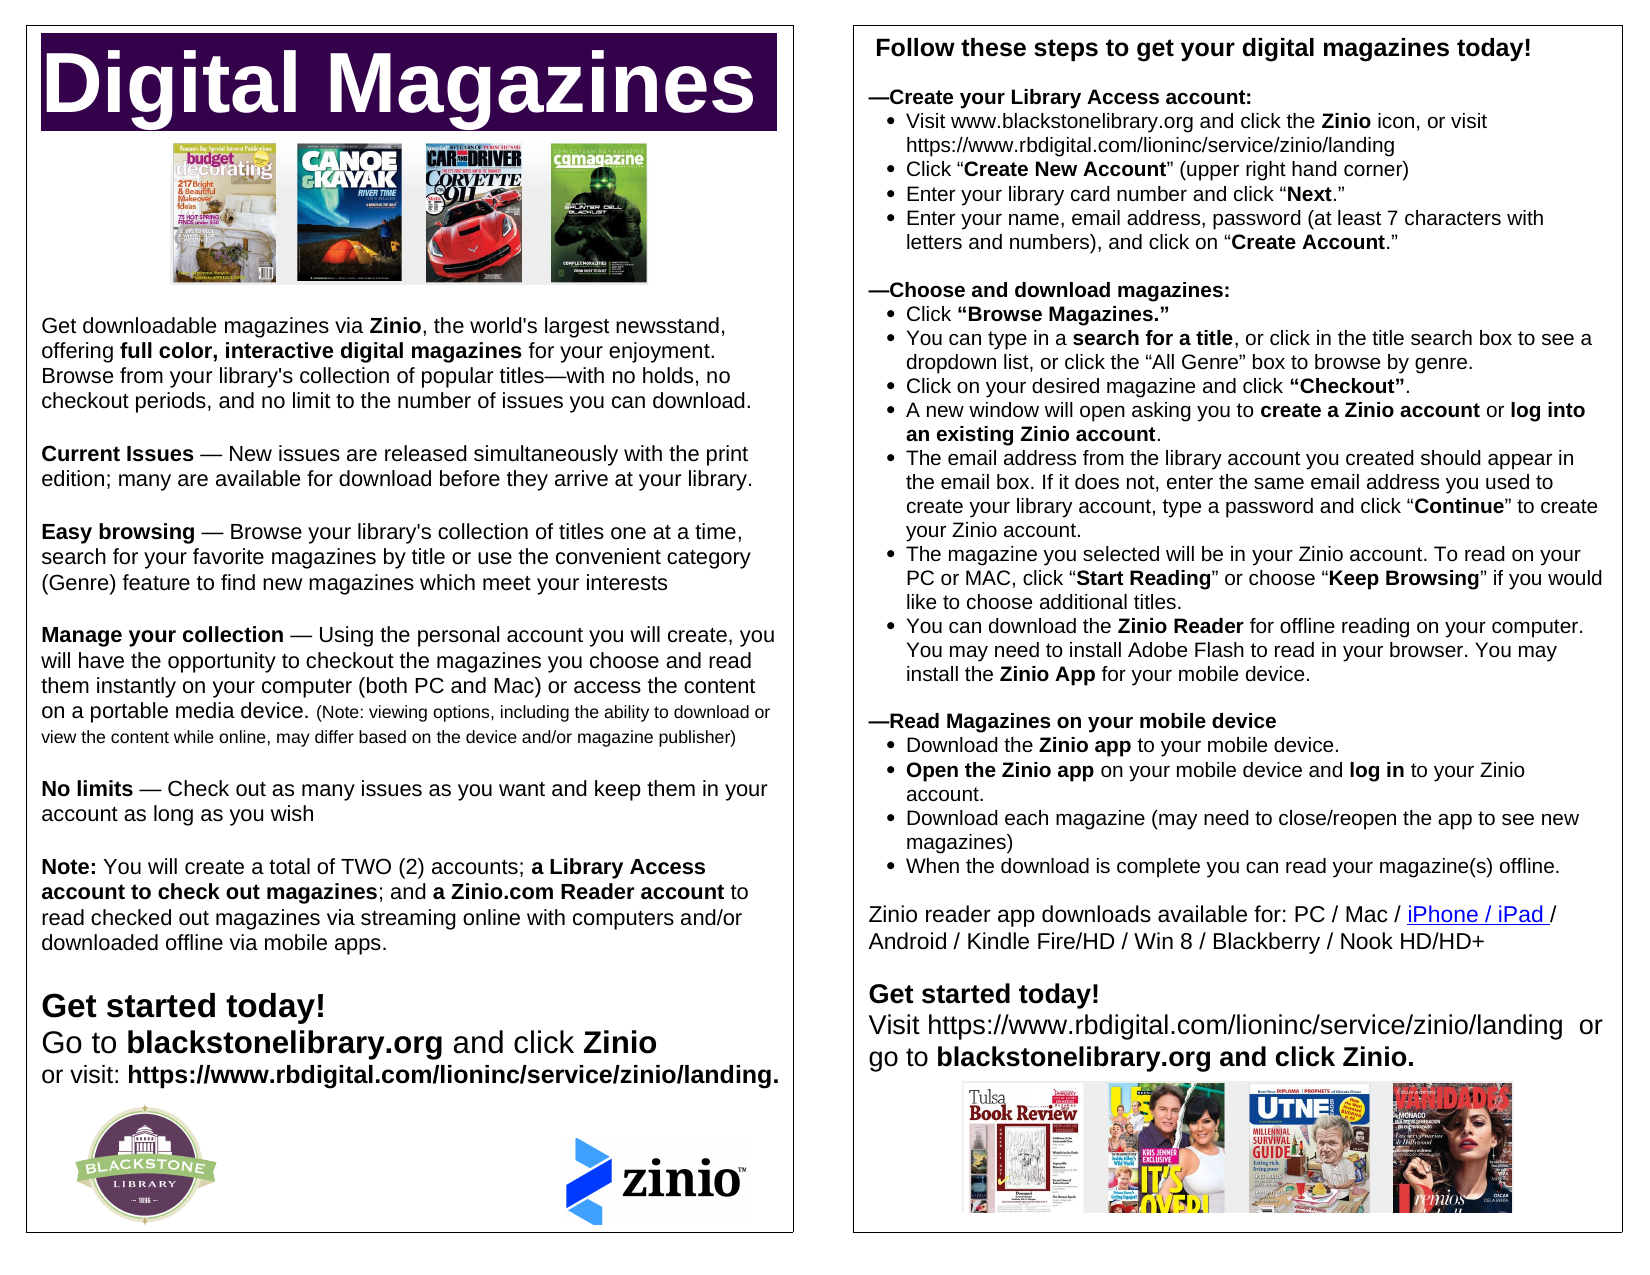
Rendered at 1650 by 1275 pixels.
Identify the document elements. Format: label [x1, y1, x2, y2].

picture [961, 1081, 1514, 1213]
picture [72, 1103, 218, 1225]
picture [566, 1138, 747, 1225]
picture [170, 140, 649, 285]
